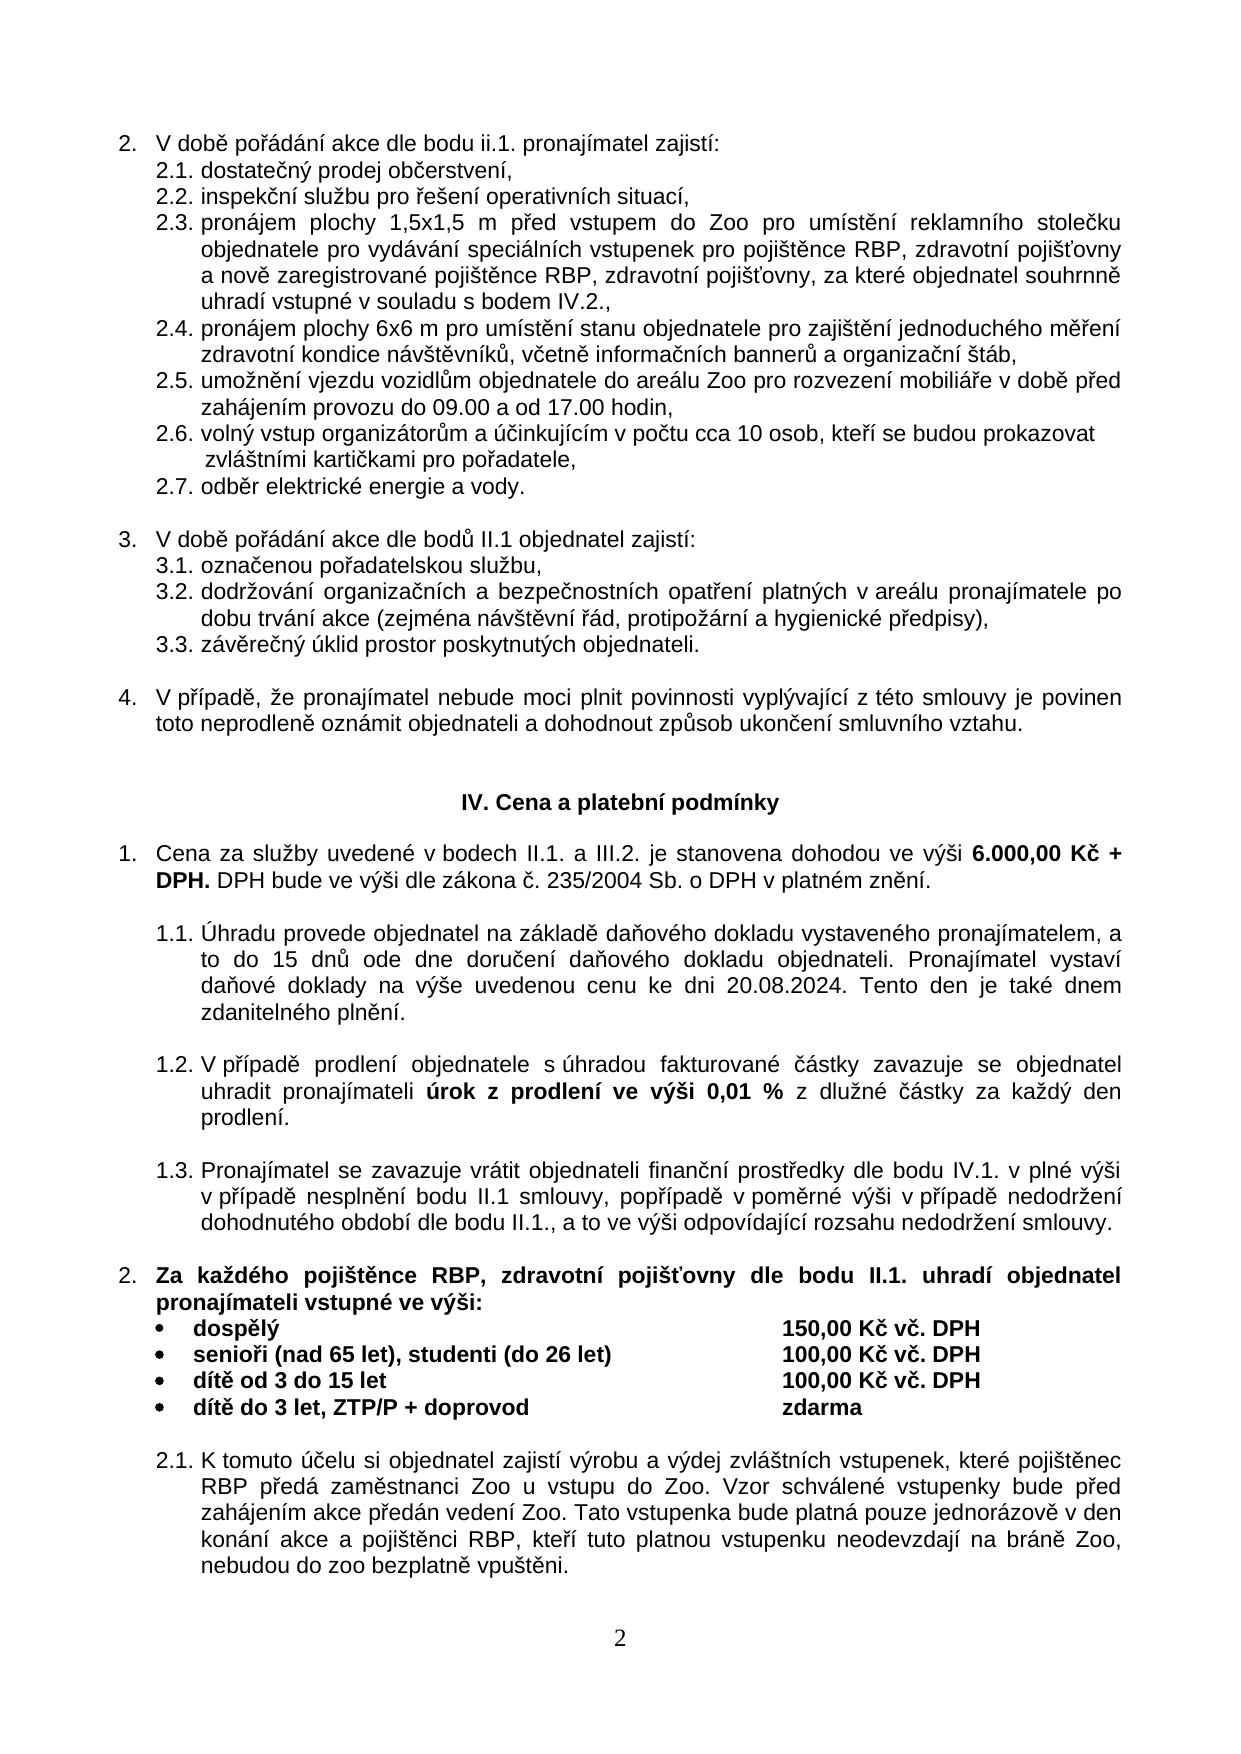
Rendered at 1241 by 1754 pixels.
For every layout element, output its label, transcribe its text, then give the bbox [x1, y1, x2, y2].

list Pronajímatel se zavazuje vrátit objednateli finanční prostředky dle bodu IV.1. v plné výši v případě nesplnění bodu II.1 smlouvy, popřípadě v poměrné výši v případě nedodržení dohodnutého období dle bodu II.1., a to ve výši odpovídající rozsahu nedodržení smlouvy. [156, 1157, 1122, 1236]
list K tomuto účelu si objednatel zajistí výrobu a výdej zvláštních vstupenek, které pojištěnec RBP předá zaměstnanci Zoo u vstupu do Zoo. Vzor schválené vstupenky bude před zahájením akce předán vedení Zoo. Tato vstupenka bude platná pouze jednorázově v den konání akce a pojištěnci RBP, kteří tuto platnou vstupenku neodevzdají na bráně Zoo, nebudou do zoo bezplatně vpuštěni. [156, 1447, 1122, 1578]
list dítě od 3 do 15 let 100,00 Kč vč. DPH [155, 1367, 1122, 1394]
list dostatečný prodej občerstvení, [156, 157, 1122, 183]
list volný vstup organizátorům a účinkujícím v počtu cca 10 osob, kteří se budou prokazovat [156, 420, 1122, 446]
text zvláštními kartičkami pro pořadatele, [118, 446, 1122, 473]
list závěrečný úklid prostor poskytnutých objednateli. [156, 631, 1122, 657]
list V případě prodlení objednatele s úhradou fakturované částky zavazuje se objednatel uhradit pronajímateli úrok z prodlení ve výši 0,01 % z dlužné částky za každý den prodlení. [156, 1051, 1122, 1130]
list inspekční službu pro řešení operativních situací, [156, 183, 1122, 209]
list dítě do 3 let, ZTP/P + doprovod zdarma [155, 1394, 1122, 1420]
list Za každého pojištěnce RBP, zdravotní pojišťovny dle bodu II.1. uhradí objednatel pronajímateli vstupné ve výši: [118, 1262, 1122, 1315]
list umožnění vjezdu vozidlům objednatele do areálu Zoo pro rozvezení mobiliáře v době před zahájením provozu do 09.00 a od 17.00 hodin, [156, 367, 1122, 420]
list odběr elektrické energie a vody. [156, 473, 1122, 499]
list V době pořádání akce dle bodu ii.1. pronajímatel zajistí: [118, 130, 1122, 157]
list V případě, že pronajímatel nebude moci plnit povinnosti vyplývající z této smlouvy je povinen toto neprodleně oznámit objednateli a dohodnout způsob ukončení smluvního vztahu. [118, 684, 1122, 736]
list označenou pořadatelskou službu, [156, 552, 1122, 578]
list pronájem plochy 1,5x1,5 m před vstupem do Zoo pro umístění reklamního stolečku objednatele pro vydávání speciálních vstupenek pro pojištěnce RBP, zdravotní pojišťovny a nově zaregistrované pojištěnce RBP, zdravotní pojišťovny, za které objednatel souhrnně uhradí vstupné v souladu s bodem IV.2., [156, 209, 1122, 315]
list pronájem plochy 6x6 m pro umístění stanu objednatele pro zajištění jednoduchého měření zdravotní kondice návštěvníků, včetně informačních bannerů a organizační štáb, [156, 315, 1122, 367]
list dospělý 150,00 Kč vč. DPH [155, 1315, 1122, 1341]
text IV. Cena a platební podmínky [118, 789, 1122, 815]
list Cena za služby uvedené v bodech II.1. a III.2. je stanovena dohodou ve výši 6.000,00 Kč + DPH. DPH bude ve výši dle zákona č. 235/2004 Sb. o DPH v platném znění. [118, 840, 1122, 893]
list dodržování organizačních a bezpečnostních opatření platných v areálu pronajímatele po dobu trvání akce (zejména návštěvní řád, protipožární a hygienické předpisy), [156, 578, 1122, 631]
list senioři (nad 65 let), studenti (do 26 let) 100,00 Kč vč. DPH [155, 1341, 1122, 1367]
list V době pořádání akce dle bodů II.1 objednatel zajistí: [118, 526, 1122, 552]
list Úhradu provede objednatel na základě daňového dokladu vystaveného pronajímatelem, a to do 15 dnů ode dne doručení daňového dokladu objednateli. Pronajímatel vystaví daňové doklady na výše uvedenou cenu ke dni 20.08.2024. Tento den je také dnem zdanitelného plnění. [156, 919, 1122, 1025]
